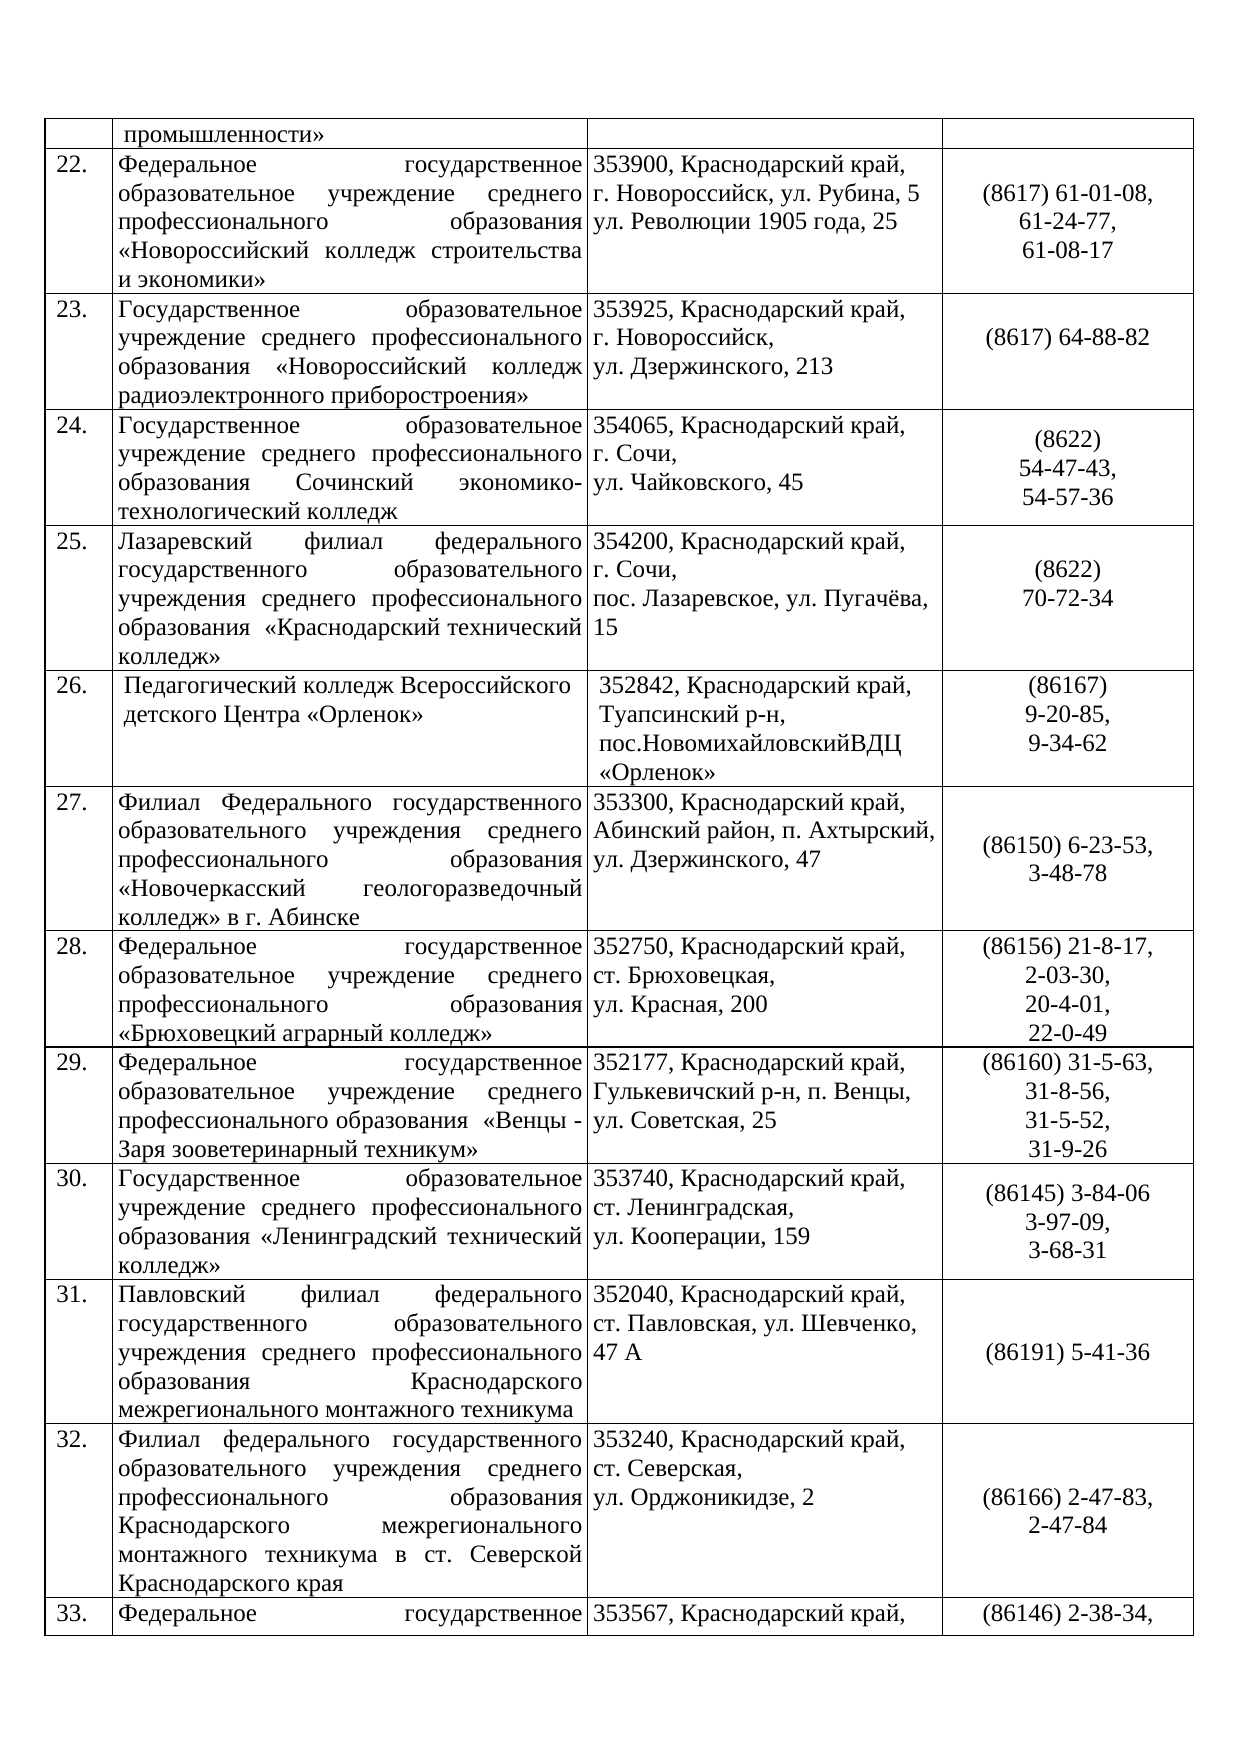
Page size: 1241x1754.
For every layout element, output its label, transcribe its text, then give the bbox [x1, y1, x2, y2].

table_cell (86145) 3-84-06 3-97-09, 3-68-31 [943, 1164, 1193, 1278]
table_cell 353300, Краснодарский край, Абинский район, п. Ахтырский, ул. Дзержинского, 47 [588, 787, 942, 930]
table_cell [46, 671, 112, 786]
table_cell 354065, Краснодарский край, г. Сочи, ул. Чайковского, 45 [588, 410, 942, 525]
table_cell (86150) 6-23-53, 3-48-78 [943, 787, 1193, 930]
table_cell (86167) 9-20-85, 9-34-62 [943, 671, 1193, 786]
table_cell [113, 1598, 587, 1635]
table_cell Лазаревский филиал федерального государственного образовательного учреждения среднего профессионального образования «Краснодарский технический колледж» [113, 526, 587, 669]
table_cell Павловский филиал федерального государственного образовательного учреждения среднего профессионального образования Краснодарского межрегионального монтажного техникума [113, 1280, 587, 1423]
table_cell , 61-24-77, 61-08-17 [943, 149, 1193, 293]
table_cell Федеральное государственное образовательное учреждение среднего профессионального образования «Новороссийский колледж строительства и экономики» [113, 149, 587, 293]
table_cell 353900, Краснодарский край, г. Новороссийск, ул. Рубина, 5 ул. Революции 1905 года, 25 [588, 149, 942, 293]
table_cell Государственное образовательное учреждение среднего профессионального образования «Ленинградский технический колледж» [113, 1164, 587, 1278]
table_cell [46, 119, 112, 148]
table_cell [46, 1424, 112, 1597]
table_cell (8622) 70-72-34 [943, 526, 1193, 669]
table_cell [943, 119, 1193, 148]
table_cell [113, 119, 587, 148]
table_cell 352842, Краснодарский край, Туапсинский р-н, пос.НовомихайловскийВДЦ «Орленок» [588, 671, 942, 786]
table_cell (8622) 54-47-43, 54-57-36 [943, 410, 1193, 525]
table_cell [46, 931, 112, 1046]
table_cell Федеральное государственное образовательное учреждение среднего профессионального образования «Венцы - Заря зооветеринарный техникум» [113, 1048, 587, 1162]
table_cell [943, 294, 1193, 409]
table_cell 353925, Краснодарский край, г. Новороссийск, ул. Дзержинского, 213 [588, 294, 942, 409]
table_cell 353240, Краснодарский край, ст. Северская, ул. Орджоникидзе, 2 [588, 1424, 942, 1597]
table_cell [46, 1598, 112, 1635]
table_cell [588, 1598, 942, 1635]
table_cell (86156) , 2-03-30, 20-4-01, 22-0-49 [943, 931, 1193, 1046]
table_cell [943, 1598, 1193, 1635]
table_cell [46, 1164, 112, 1278]
table_cell (86166) 2-47-83, 2-47-84 [943, 1424, 1193, 1597]
table_cell 352040, Краснодарский край, ст. Павловская, ул. Шевченко, 47 А [588, 1280, 942, 1423]
table_cell Педагогический колледж Всероссийского детского Центра «Орленок» [113, 671, 587, 786]
table_cell [46, 787, 112, 930]
table_cell [46, 1048, 112, 1162]
table_cell [46, 294, 112, 409]
table_cell [46, 410, 112, 525]
table_cell [46, 1280, 112, 1423]
table_cell 352177, Краснодарский край, Гулькевичский р-н, п. Венцы, ул. Советская, 25 [588, 1048, 942, 1162]
table_cell Государственное образовательное учреждение среднего профессионального образования «Новороссийский колледж радиоэлектронного приборостроения» [113, 294, 587, 409]
table_cell (86160) , 31-8-56, 31-5-52, 31-9-26 [943, 1048, 1193, 1162]
table_cell Федеральное государственное образовательное учреждение среднего профессионального образования «Брюховецкий аграрный колледж» [113, 931, 587, 1046]
table_cell [46, 526, 112, 669]
table_cell [46, 149, 112, 293]
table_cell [588, 119, 942, 148]
table_cell 353740, Краснодарский край, ст. Ленинградская, ул. Кооперации, 159 [588, 1164, 942, 1278]
table_cell Государственное образовательное учреждение среднего профессионального образования Сочинский экономико-технологический колледж [113, 410, 587, 525]
table_cell Филиал федерального государственного образовательного учреждения среднего профессионального образования Краснодарского межрегионального монтажного техникума в ст. Северской Краснодарского края [113, 1424, 587, 1597]
table_cell 352750, Краснодарский край, ст. Брюховецкая, ул. Красная, 200 [588, 931, 942, 1046]
table_cell Филиал Федерального государственного образовательного учреждения среднего профессионального образования «Новочеркасский геологоразведочный колледж» в г. Абинске [113, 787, 587, 930]
table_cell (86191) 5-41-36 [943, 1280, 1193, 1423]
table_cell 354200, Краснодарский край, г. Сочи, пос. Лазаревское, ул. Пугачёва, 15 [588, 526, 942, 669]
